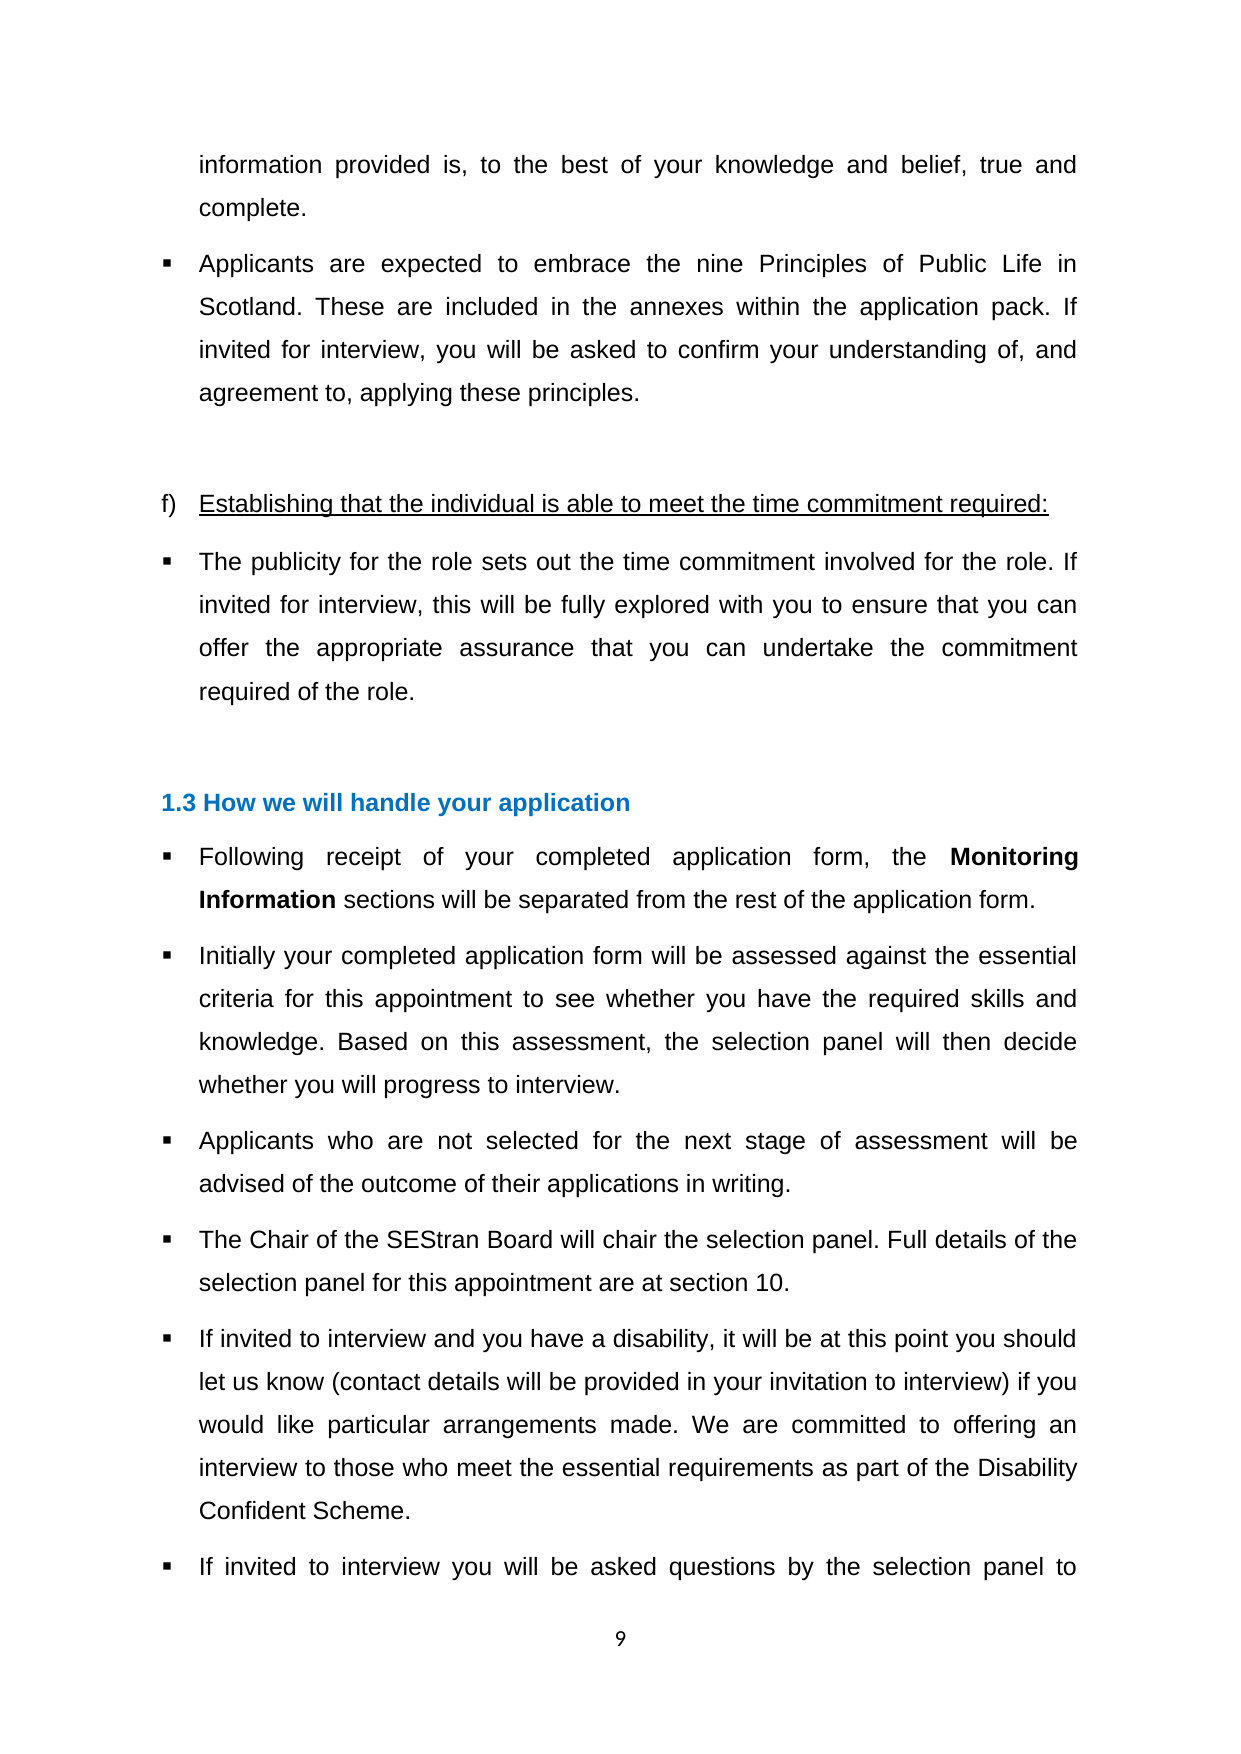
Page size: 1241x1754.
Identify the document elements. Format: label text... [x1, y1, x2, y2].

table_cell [150, 842, 1090, 1581]
table_cell 1.3 How we will handle your application [150, 788, 1090, 842]
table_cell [150, 150, 1090, 788]
